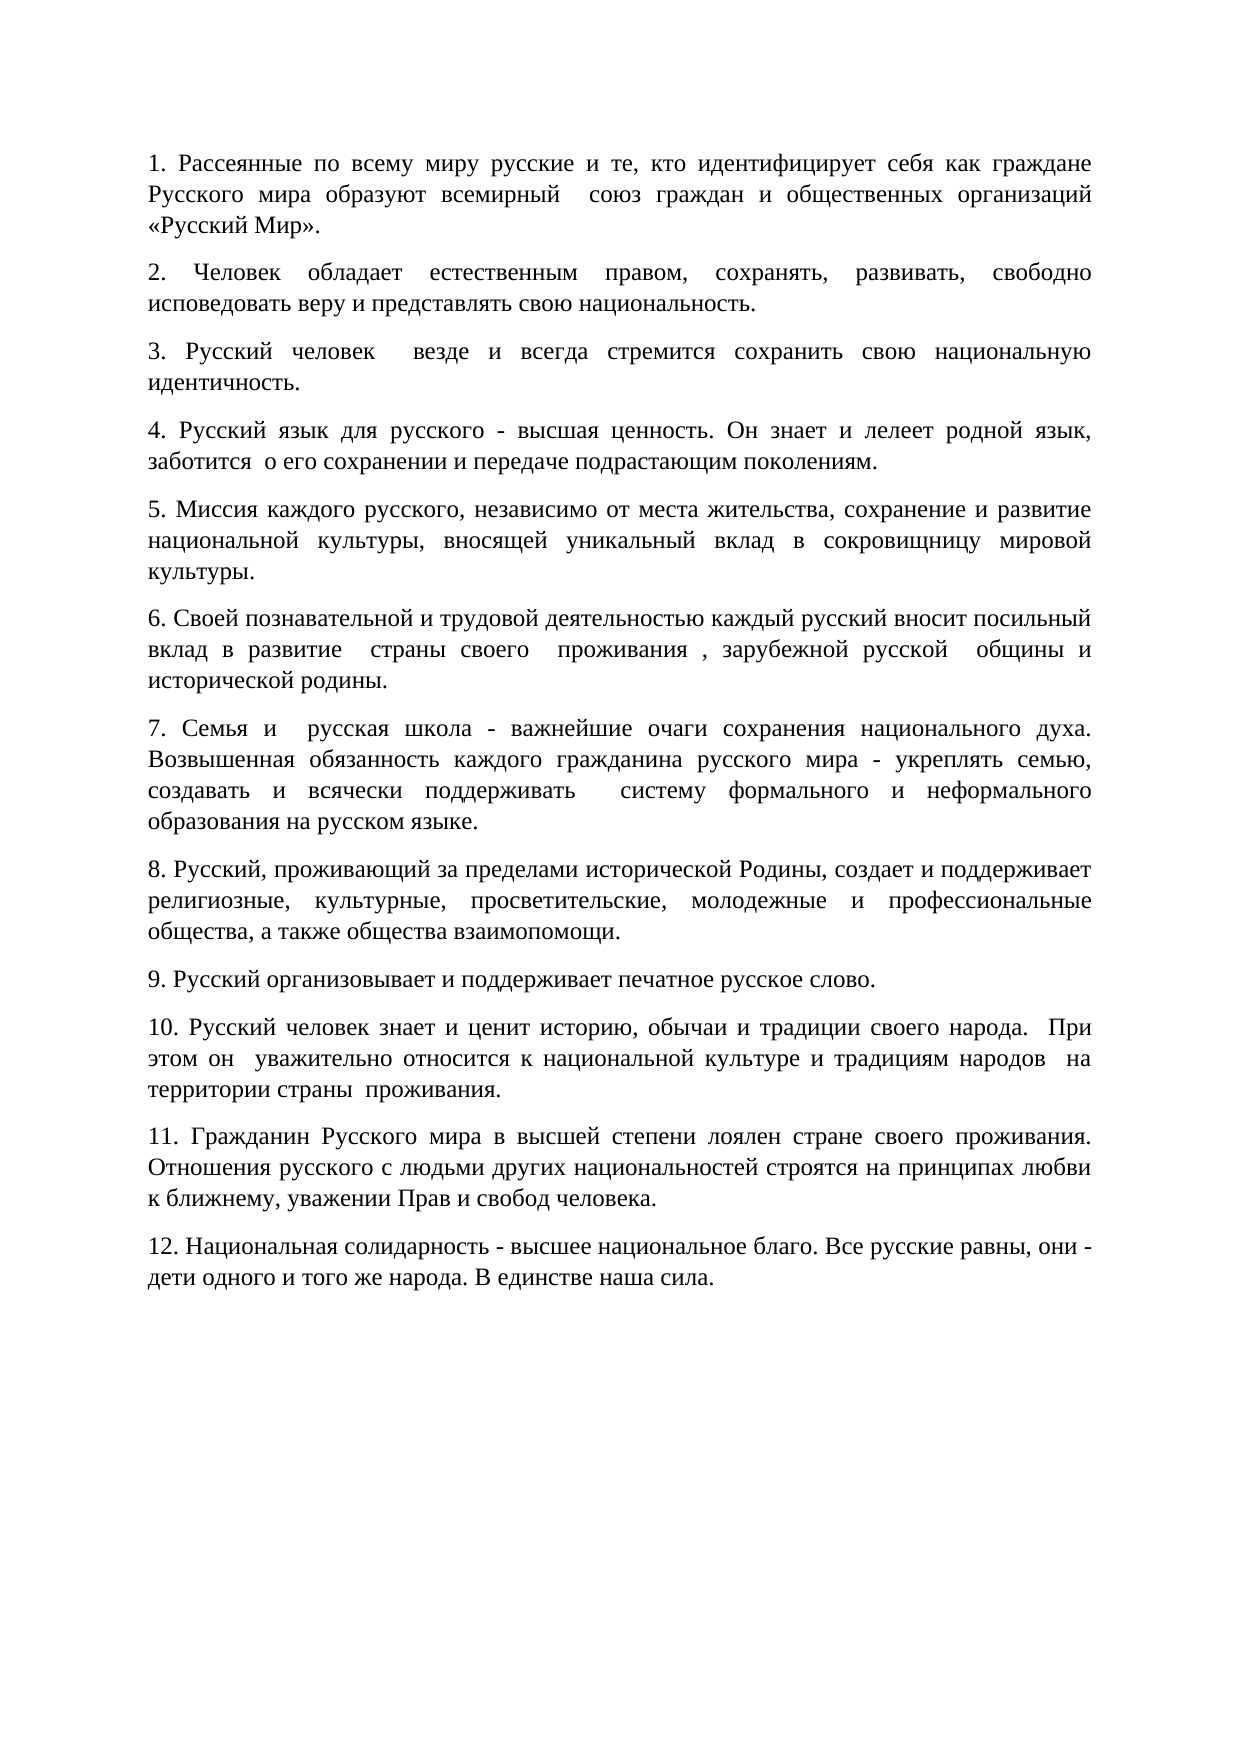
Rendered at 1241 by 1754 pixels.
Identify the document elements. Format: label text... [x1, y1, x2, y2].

text 12. Национальная солидарность - высшее национальное благо. Все русские равны, они - дети одного и того же народа. В единстве наша сила. [148, 1231, 1093, 1291]
text 1. Рассеянные по всему миру русские и те, кто идентифицирует себя как граждане Русского мира образуют всемирный союз граждан и общественных организаций «Русский Мир». [148, 148, 1093, 238]
text 8. Русский, проживающий за пределами исторической Родины, создает и поддерживает религиозные, культурные, просветительские, молодежные и профессиональные общества, а также общества взаимопомощи. [148, 854, 1093, 945]
text 5. Миссия каждого русского, независимо от места жительства, сохранение и развитие национальной культуры, вносящей уникальный вклад в сокровищницу мировой культуры. [148, 494, 1093, 584]
text 10. Русский человек знает и ценит историю, обычаи и традиции своего народа. При этом он уважительно относится к национальной культуре и традициям народов на территории страны проживания. [148, 1012, 1093, 1102]
text 4. Русский язык для русского - высшая ценность. Он знает и лелеет родной язык, заботится о его сохранении и передаче подрастающим поколениям. [148, 415, 1093, 475]
text 3. Русский человек везде и всегда стремится сохранить свою национальную идентичность. [148, 336, 1093, 396]
text 9. Русский организовывает и поддерживает печатное русское слово. [148, 964, 1093, 993]
text 7. Семья и русская школа - важнейшие очаги сохранения национального духа. Возвышенная обязанность каждого гражданина русского мира - укреплять семью, создавать и всячески поддерживать систему формального и неформального образования на русском языке. [148, 713, 1093, 835]
text 6. Своей познавательной и трудовой деятельностью каждый русский вносит посильный вклад в развитие страны своего проживания , зарубежной русской общины и исторической родины. [148, 603, 1093, 694]
text 2. Человек обладает естественным правом, сохранять, развивать, свободно исповедовать веру и представлять свою национальность. [148, 257, 1093, 317]
text 11. Гражданин Русского мира в высшей степени лоялен стране своего проживания. Отношения русского с людьми других национальностей строятся на принципах любви к ближнему, уважении Прав и свобод человека. [148, 1121, 1093, 1212]
